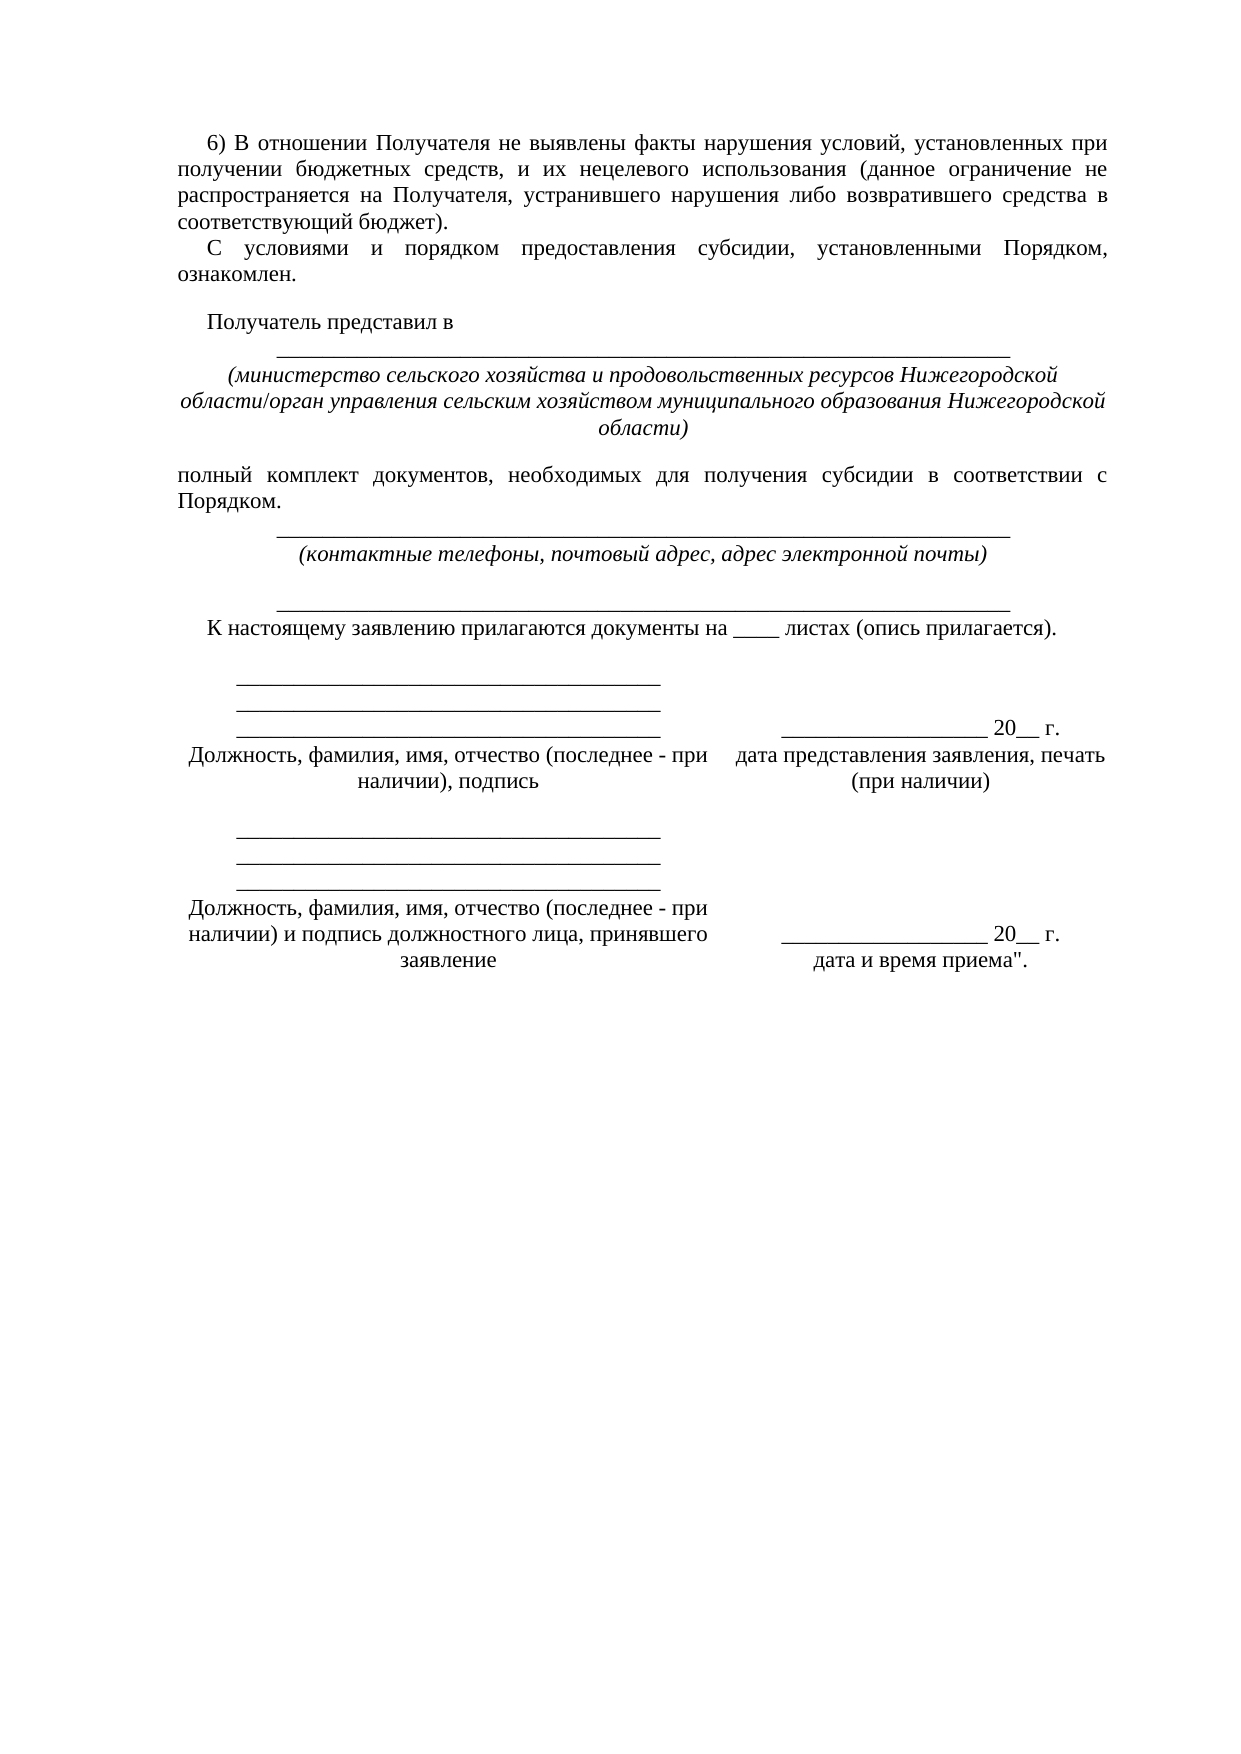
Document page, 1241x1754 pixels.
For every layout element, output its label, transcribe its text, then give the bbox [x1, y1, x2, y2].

table_cell ________________________________________________________________ К настоящему заявлению прилагаются документы на ____ листах (опись прилагается). [171, 577, 1116, 651]
table_cell _____________________________________ _____________________________________ _____________________________________ Должность, фамилия, имя, отчество (последнее - при наличии) и подпись должностного лица, принявшего заявление [171, 804, 726, 983]
table_cell __________________ 20__ г. дата представления заявления, печать (при наличии) [726, 651, 1116, 804]
table_cell Получатель представил в ________________________________________________________________ (министерство сельского хозяйства и продовольственных ресурсов Нижегородской области/орган управления сельским хозяйством муниципального образования Нижегородской области) [171, 298, 1116, 451]
table_cell _____________________________________ _____________________________________ _____________________________________ Должность, фамилия, имя, отчество (последнее - при наличии), подпись [171, 651, 726, 804]
table_cell __________________ 20__ г. дата и время приема". [726, 804, 1116, 983]
table_cell полный комплект документов, необходимых для получения субсидии в соответствии с Порядком. ________________________________________________________________ (контактные телефоны, почтовый адрес, адрес электронной почты) [171, 451, 1116, 577]
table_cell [171, 118, 1116, 297]
